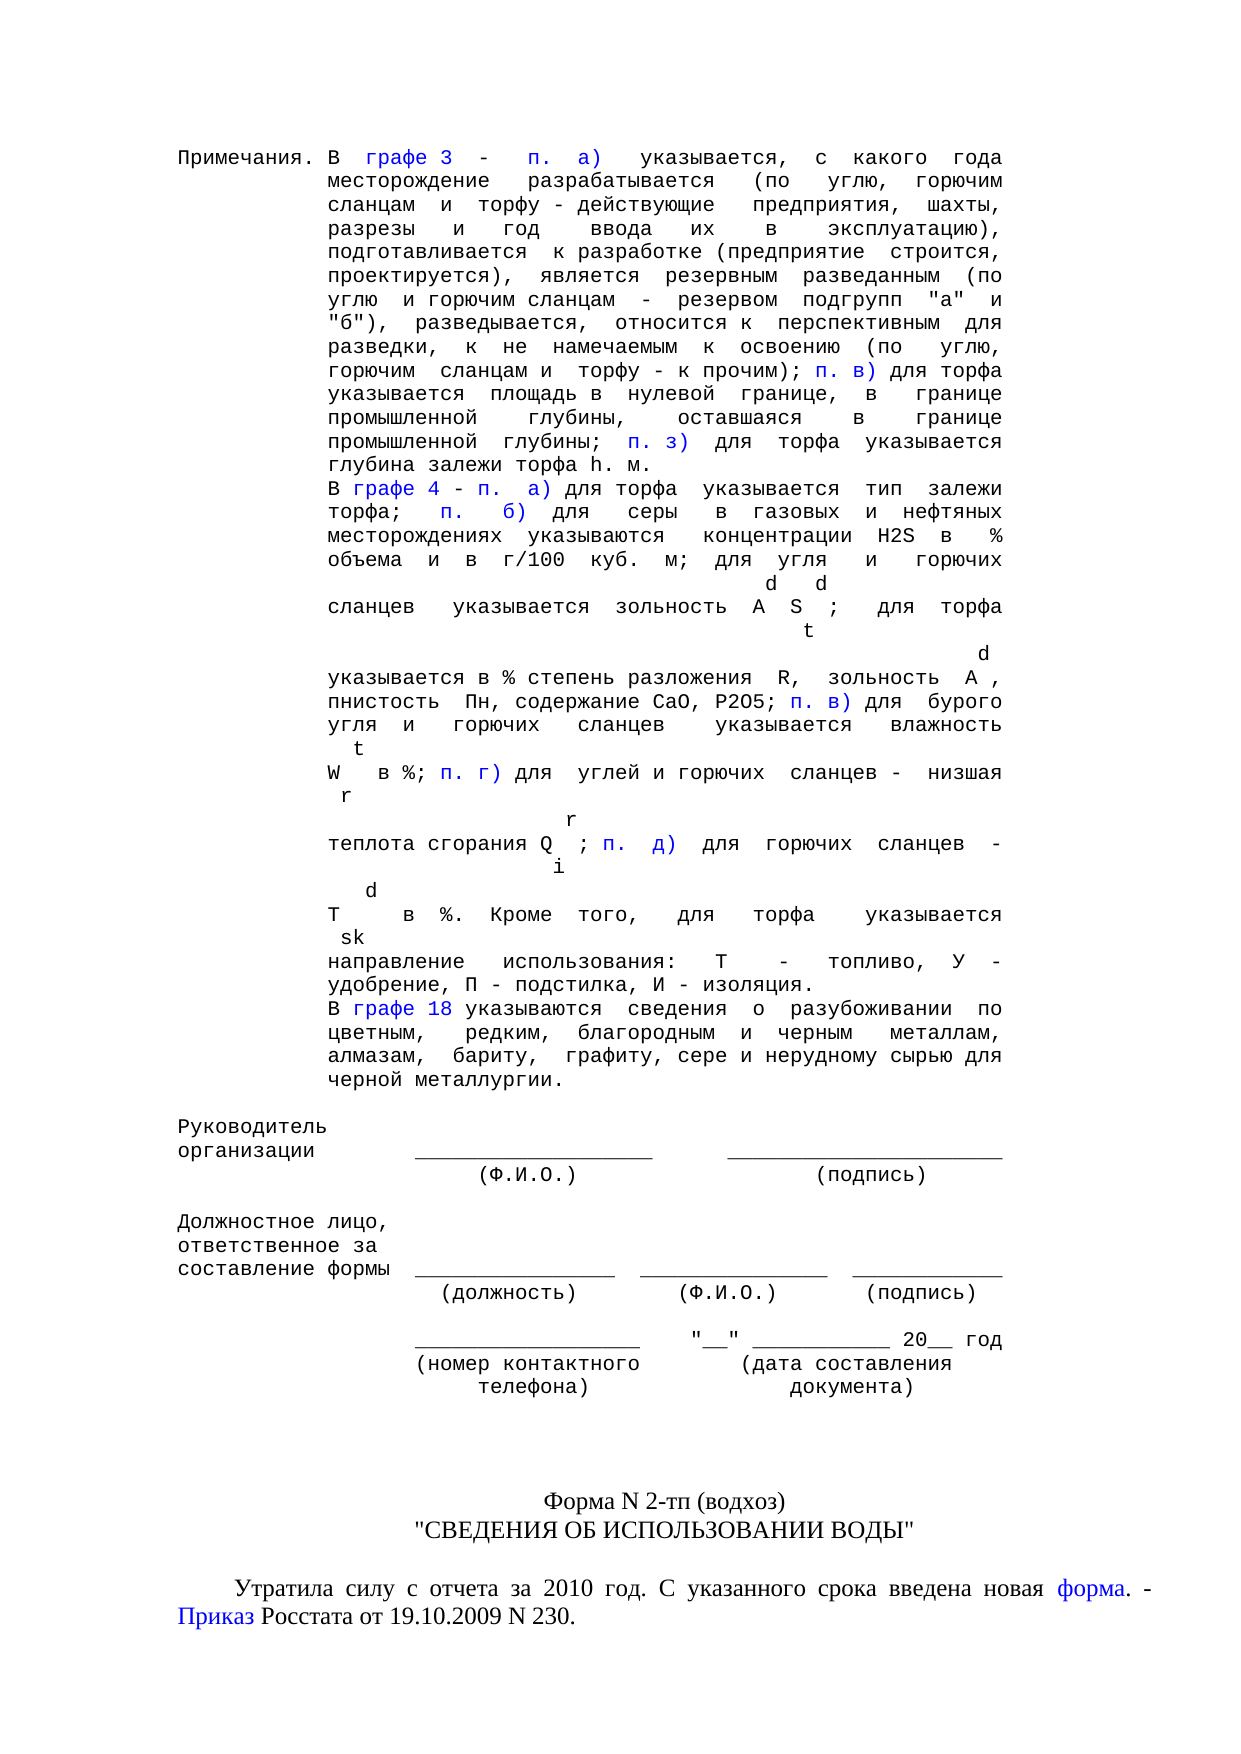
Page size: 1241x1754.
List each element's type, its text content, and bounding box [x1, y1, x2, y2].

text __________________ "__" ___________ 20__ год [177, 1329, 1152, 1353]
text (Ф.И.О.) (подпись) [177, 1164, 1152, 1187]
text пнистость Пн, содержание CaO, P2O5; п. в) для бурого [177, 691, 1152, 714]
text разведки, к не намечаемым к освоению (по углю, [177, 336, 1152, 360]
text W в %; п. г) для углей и горючих сланцев - низшая [177, 762, 1152, 785]
text d [177, 880, 1152, 903]
text цветным, редким, благородным и черным металлам, [177, 1022, 1152, 1045]
text В графе 18 указываются сведения о разубоживании по [177, 998, 1152, 1022]
text организации ___________________ ______________________ [177, 1140, 1152, 1164]
text В графе 4 - п. а) для торфа указывается тип залежи [177, 478, 1152, 502]
text промышленной глубины; п. з) для торфа указывается [177, 431, 1152, 454]
text алмазам, бариту, графиту, сере и нерудному сырью для [177, 1045, 1152, 1069]
text "б"), разведывается, относится к перспективным для [177, 312, 1152, 336]
text ответственное за [177, 1234, 1152, 1258]
text указывается площадь в нулевой границе, в границе [177, 383, 1152, 407]
text Примечания. В графе 3 - п. а) указывается, с какого года [177, 147, 1152, 171]
text проектируется), является резервным разведанным (по [177, 265, 1152, 289]
text составление формы ________________ _______________ ____________ [177, 1258, 1152, 1282]
text черной металлургии. [177, 1069, 1152, 1093]
text "СВЕДЕНИЯ ОБ ИСПОЛЬЗОВАНИИ ВОДЫ" [177, 1515, 1152, 1544]
text теплота сгорания Q ; п. д) для горючих сланцев - [177, 833, 1152, 856]
text угля и горючих сланцев указывается влажность [177, 714, 1152, 738]
text сланцам и торфу - действующие предприятия, шахты, [177, 194, 1152, 218]
text месторождение разрабатывается (по углю, горючим [177, 171, 1152, 194]
text промышленной глубины, оставшаяся в границе [177, 407, 1152, 431]
text направление использования: Т - топливо, У - [177, 951, 1152, 974]
text подготавливается к разработке (предприятие строится, [177, 241, 1152, 265]
text углю и горючим сланцам - резервом подгрупп "а" и [177, 289, 1152, 312]
text сланцев указывается зольность А S ; для торфа [177, 596, 1152, 620]
text Утратила силу с отчета за 2010 год. С указанного срока введена новая форма. - Приказ Росстата от 19.10.2009 N 230. [177, 1573, 1152, 1630]
text d d [177, 572, 1152, 596]
text Форма N 2-тп (водхоз) [177, 1486, 1152, 1515]
text (должность) (Ф.И.О.) (подпись) [177, 1282, 1152, 1306]
text Руководитель [177, 1116, 1152, 1140]
text месторождениях указываются концентрации H2S в % [177, 525, 1152, 549]
text указывается в % степень разложения R, зольность A , [177, 667, 1152, 691]
text Должностное лицо, [177, 1211, 1152, 1234]
text sk [177, 927, 1152, 951]
text горючим сланцам и торфу - к прочим); п. в) для торфа [177, 360, 1152, 383]
text t [177, 738, 1152, 762]
text i [177, 856, 1152, 880]
text разрезы и год ввода их в эксплуатацию), [177, 218, 1152, 241]
text глубина залежи торфа h. м. [177, 454, 1152, 478]
text t [177, 620, 1152, 643]
text объема и в г/100 куб. м; для угля и горючих [177, 549, 1152, 572]
text телефона) документа) [177, 1376, 1152, 1400]
text (номер контактного (дата составления [177, 1353, 1152, 1376]
text r [177, 809, 1152, 833]
text удобрение, П - подстилка, И - изоляция. [177, 974, 1152, 998]
text d [177, 643, 1152, 667]
text T в %. Кроме того, для торфа указывается [177, 903, 1152, 927]
text торфа; п. б) для серы в газовых и нефтяных [177, 502, 1152, 525]
text r [177, 785, 1152, 809]
